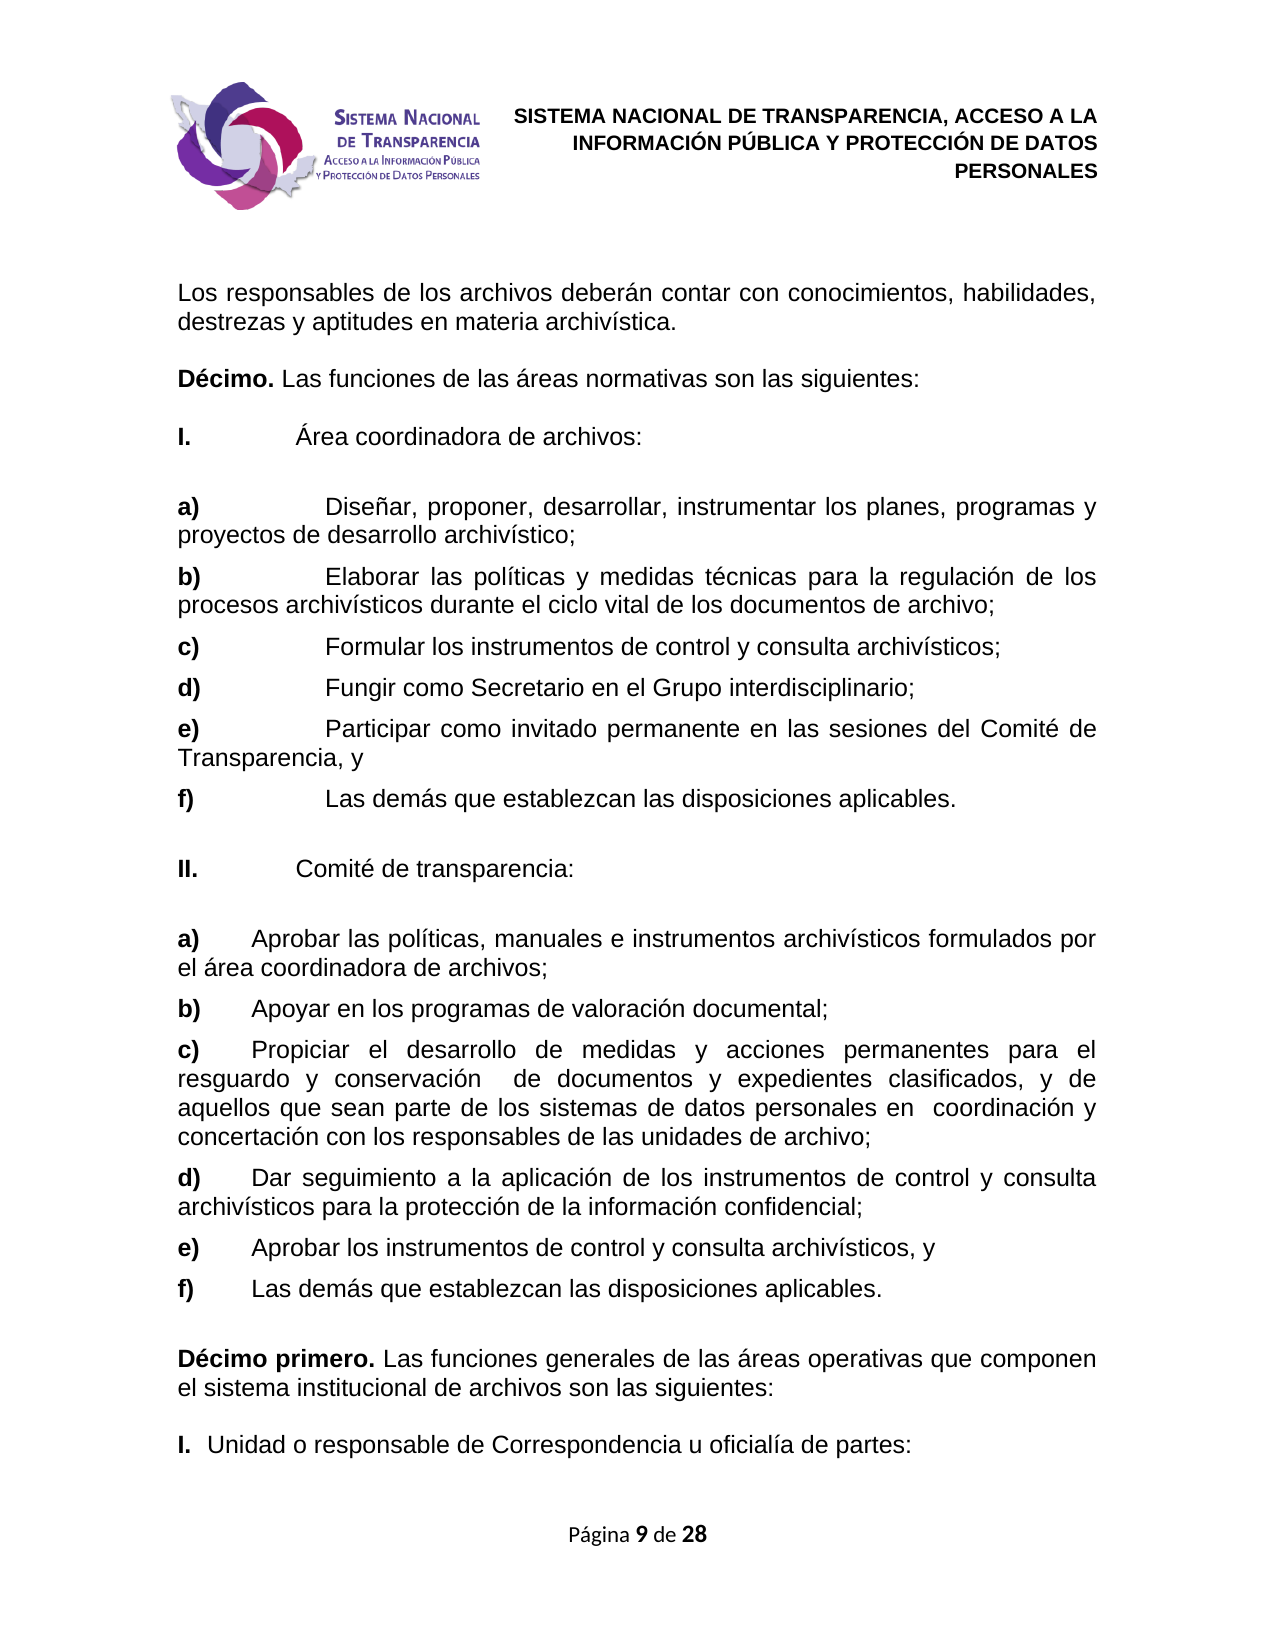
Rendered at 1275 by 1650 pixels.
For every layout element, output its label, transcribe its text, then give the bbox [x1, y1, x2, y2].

list Formular los instrumentos de control y consulta archivísticos; [177, 632, 1098, 660]
list Apoyar en los programas de valoración documental; [177, 994, 1098, 1023]
list Dar seguimiento a la aplicación de los instrumentos de control y consulta archivísticos para la protección de la información confidencial; [177, 1163, 1098, 1220]
list Participar como invitado permanente en las sesiones del Comité de Transparencia, y [177, 714, 1098, 772]
list Área coordinadora de archivos: [177, 422, 1098, 450]
text Los responsables de los archivos deberán contar con conocimientos, habilidades, destrezas y aptitudes en materia archivística. [177, 278, 1098, 335]
list Diseñar, proponer, desarrollar, instrumentar los planes, programas y proyectos de desarrollo archivístico; [177, 492, 1098, 549]
list Las demás que establezcan las disposiciones aplicables. [177, 784, 1098, 813]
picture [168, 82, 486, 210]
list Unidad o responsable de Correspondencia u oficialía de partes: [177, 1430, 1098, 1459]
list Comité de transparencia: [177, 854, 1098, 883]
list Propiciar el desarrollo de medidas y acciones permanentes para el resguardo y conservación de documentos y expedientes clasificados, y de aquellos que sean parte de los sistemas de datos personales en coordinación y concertación con los responsables de las unidades de archivo; [177, 1035, 1098, 1150]
list Aprobar los instrumentos de control y consulta archivísticos, y [177, 1233, 1098, 1262]
list Elaborar las políticas y medidas técnicas para la regulación de los procesos archivísticos durante el ciclo vital de los documentos de archivo; [177, 562, 1098, 619]
text Décimo primero. Las funciones generales de las áreas operativas que componen el sistema institucional de archivos son las siguientes: [177, 1344, 1098, 1402]
text Décimo. Las funciones de las áreas normativas son las siguientes: [177, 364, 1098, 393]
list Fungir como Secretario en el Grupo interdisciplinario; [177, 673, 1098, 702]
list Aprobar las políticas, manuales e instrumentos archivísticos formulados por el área coordinadora de archivos; [177, 924, 1098, 982]
list Las demás que establezcan las disposiciones aplicables. [177, 1274, 1098, 1303]
